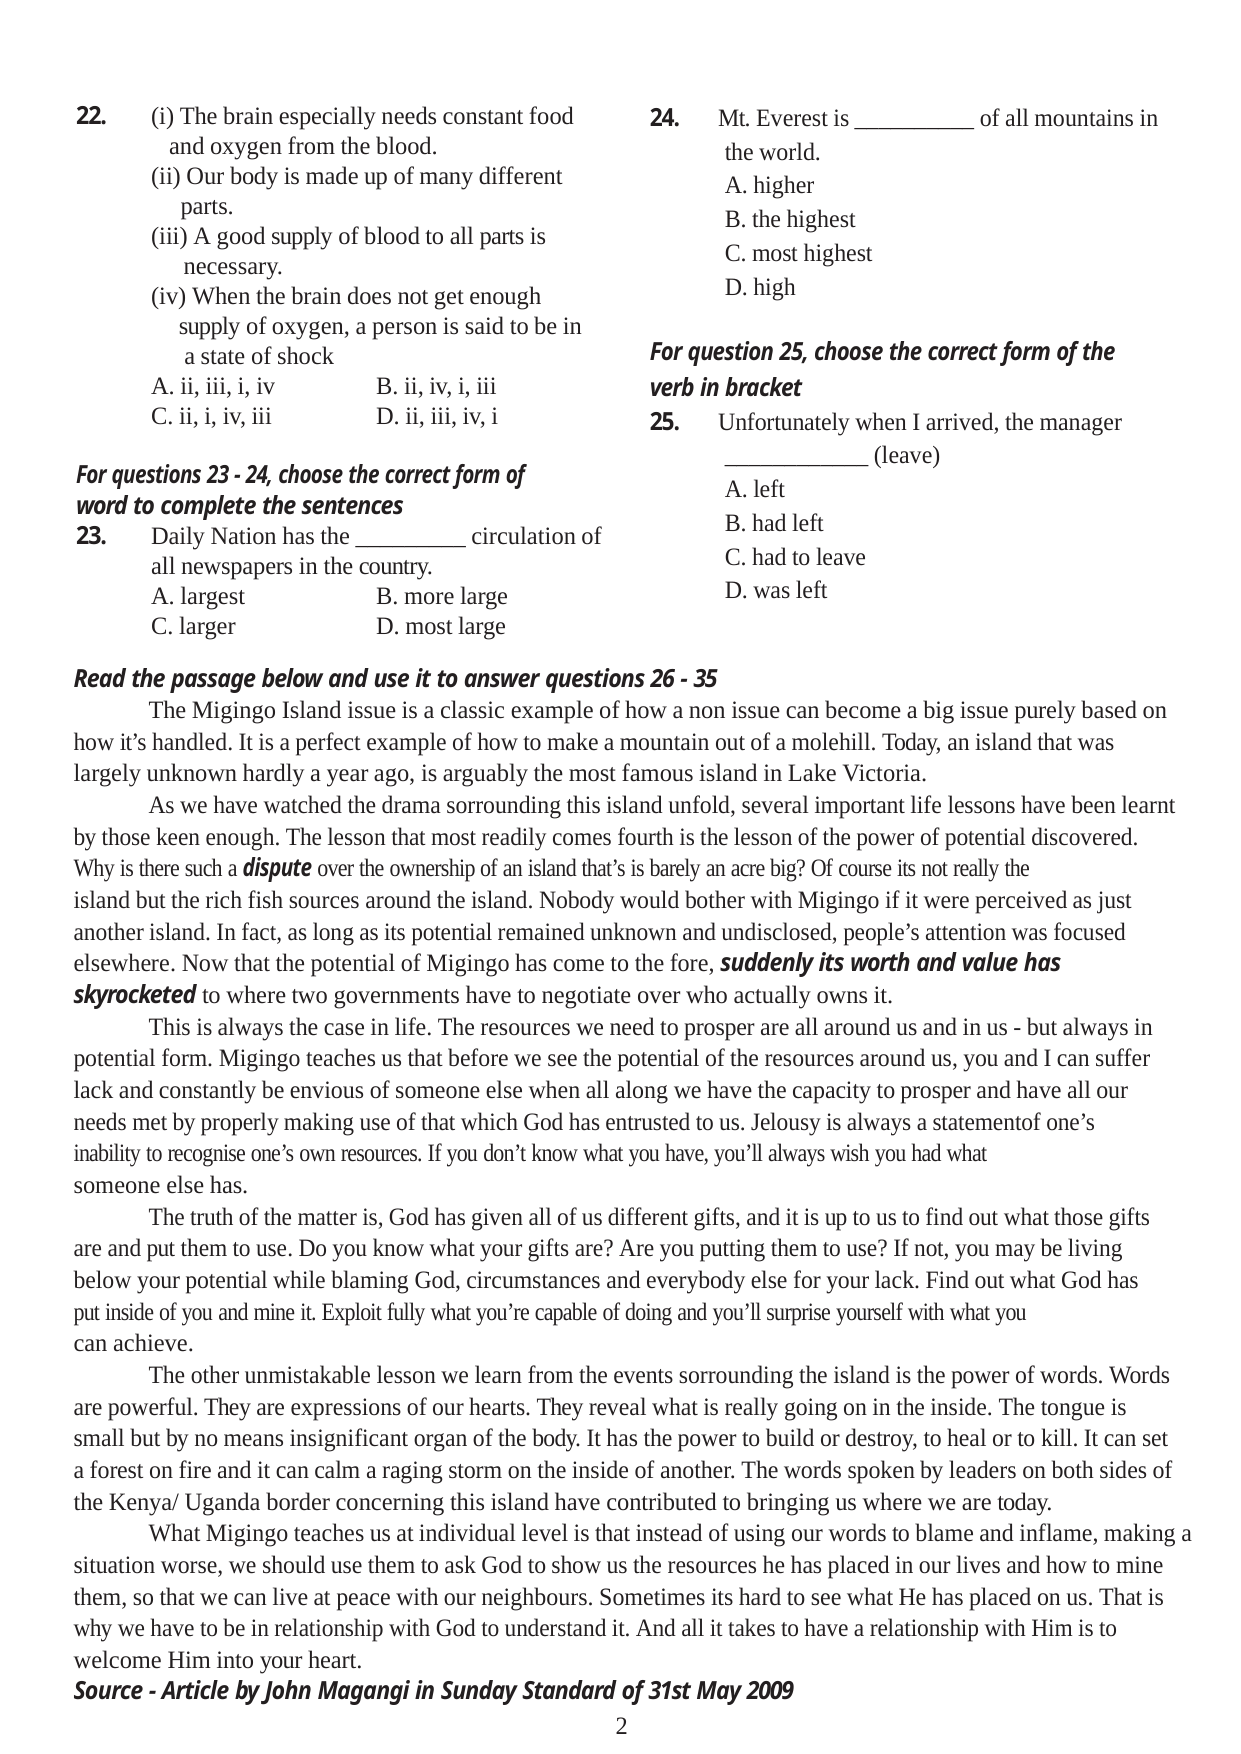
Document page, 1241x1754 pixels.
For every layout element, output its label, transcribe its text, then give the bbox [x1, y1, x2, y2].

text D. high [649, 268, 1240, 302]
text are powerful. They are expressions of our hearts. They reveal what is really going on in the inside. The tongue is [73, 1389, 1240, 1421]
text supply of oxygen, a person is said to be in [76, 311, 649, 341]
text needs met by properly making use of that which God has entrusted to us. Jelousy is always a statementof one’s [73, 1104, 1240, 1136]
text word to complete the sentences [76, 491, 649, 521]
text verb in bracket [649, 369, 1240, 403]
text (ii) Our body is made up of many different [76, 161, 649, 191]
text A. ii, iii, i, iv B. ii, iv, i, iii [76, 371, 649, 401]
text (iv) When the brain does not get enough [76, 281, 649, 311]
text A. higher [649, 167, 1240, 201]
text The Migingo Island issue is a classic example of how a non issue can become a big issue purely based on [73, 693, 1240, 724]
text Why is there such a dispute over the ownership of an island that’s is barely an acre big? Of course its not really the [73, 851, 1240, 883]
text C. larger D. most large [73, 611, 1240, 641]
text necessary. [76, 251, 649, 281]
text inability to recognise one’s own resources. If you don’t know what you have, you’ll always wish you had what [73, 1136, 1240, 1168]
text all newspapers in the country. [76, 551, 649, 581]
text 25. Unfortunately when I arrived, the manager [649, 403, 1240, 437]
text a forest on fire and it can calm a raging storm on the inside of another. The words spoken by leaders on both sides of [73, 1453, 1240, 1484]
text how it’s handled. It is a perfect example of how to make a mountain out of a molehill. Today, an island that was [73, 724, 1240, 756]
text small but by no means insignificant organ of the body. It has the power to build or destroy, to heal or to kill. It can set [73, 1421, 1240, 1453]
text For question 25, choose the correct form of the [649, 327, 1240, 369]
text and oxygen from the blood. [76, 131, 649, 161]
text Source - Article by John Magangi in Sunday Standard of 31st May 2009 [73, 1674, 1240, 1706]
text the world. [649, 133, 1240, 167]
text 24. Mt. Everest is __________ of all mountains in [649, 100, 1240, 133]
text For questions 23 - 24, choose the correct form of [76, 456, 649, 491]
text them, so that we can live at peace with our neighbours. Sometimes its hard to see what He has placed on us. That is [73, 1579, 1240, 1611]
text As we have watched the drama sorrounding this island unfold, several important life lessons have been learnt [73, 788, 1240, 819]
text 23. Daily Nation has the _________ circulation of [76, 521, 649, 551]
text lack and constantly be envious of someone else when all along we have the capacity to prosper and have all our [73, 1073, 1240, 1104]
text can achieve. [73, 1326, 1240, 1358]
text A. largest B. more large [76, 581, 649, 611]
text 22. (i) The brain especially needs constant food [76, 100, 649, 131]
text The truth of the matter is, God has given all of us different gifts, and it is up to us to find out what those gifts [73, 1199, 1240, 1231]
text put inside of you and mine it. Exploit fully what you’re capable of doing and you’ll surprise yourself with what you [73, 1294, 1240, 1326]
text a state of shock [76, 341, 649, 371]
text someone else has. [73, 1168, 1240, 1199]
text C. ii, i, iv, iii D. ii, iii, iv, i [76, 401, 649, 431]
text another island. In fact, as long as its potential remained unknown and undisclosed, people’s attention was focused [73, 914, 1240, 946]
text largely unknown hardly a year ago, is arguably the most famous island in Lake Victoria. [73, 756, 1240, 788]
text 2 [73, 1706, 1240, 1742]
text the Kenya/ Uganda border concerning this island have contributed to bringing us where we are today. [73, 1484, 1240, 1516]
text This is always the case in life. The resources we need to prosper are all around us and in us - but always in [73, 1009, 1240, 1041]
text ____________ (leave) [649, 437, 1240, 471]
text welcome Him into your heart. [73, 1643, 1240, 1674]
text Read the passage below and use it to answer questions 26 - 35 [73, 666, 1240, 693]
text are and put them to use. Do you know what your gifts are? Are you putting them to use? If not, you may be living [73, 1231, 1240, 1263]
text skyrocketed to where two governments have to negotiate over who actually owns it. [73, 978, 1240, 1009]
text (iii) A good supply of blood to all parts is [76, 221, 649, 251]
text parts. [76, 191, 649, 221]
text below your potential while blaming God, circumstances and everybody else for your lack. Find out what God has [73, 1263, 1240, 1294]
text The other unmistakable lesson we learn from the events sorrounding the island is the power of words. Words [73, 1358, 1240, 1389]
text B. had left [649, 504, 1240, 538]
text elsewhere. Now that the potential of Migingo has come to the fore, suddenly its worth and value has [73, 946, 1240, 978]
text A. left [649, 471, 1240, 504]
text C. most highest [649, 234, 1240, 268]
text why we have to be in relationship with God to understand it. And all it takes to have a relationship with Him is to [73, 1611, 1240, 1643]
text by those keen enough. The lesson that most readily comes fourth is the lesson of the power of potential discovered. [73, 819, 1240, 851]
text situation worse, we should use them to ask God to show us the resources he has placed in our lives and how to mine [73, 1548, 1240, 1579]
text C. had to leave [649, 538, 1240, 572]
text potential form. Migingo teaches us that before we see the potential of the resources around us, you and I can suffer [73, 1041, 1240, 1073]
text What Migingo teaches us at individual level is that instead of using our words to blame and inflame, making a [73, 1516, 1240, 1548]
text B. the highest [649, 201, 1240, 234]
text D. was left [649, 572, 1240, 606]
text island but the rich fish sources around the island. Nobody would bother with Migingo if it were perceived as just [73, 883, 1240, 914]
